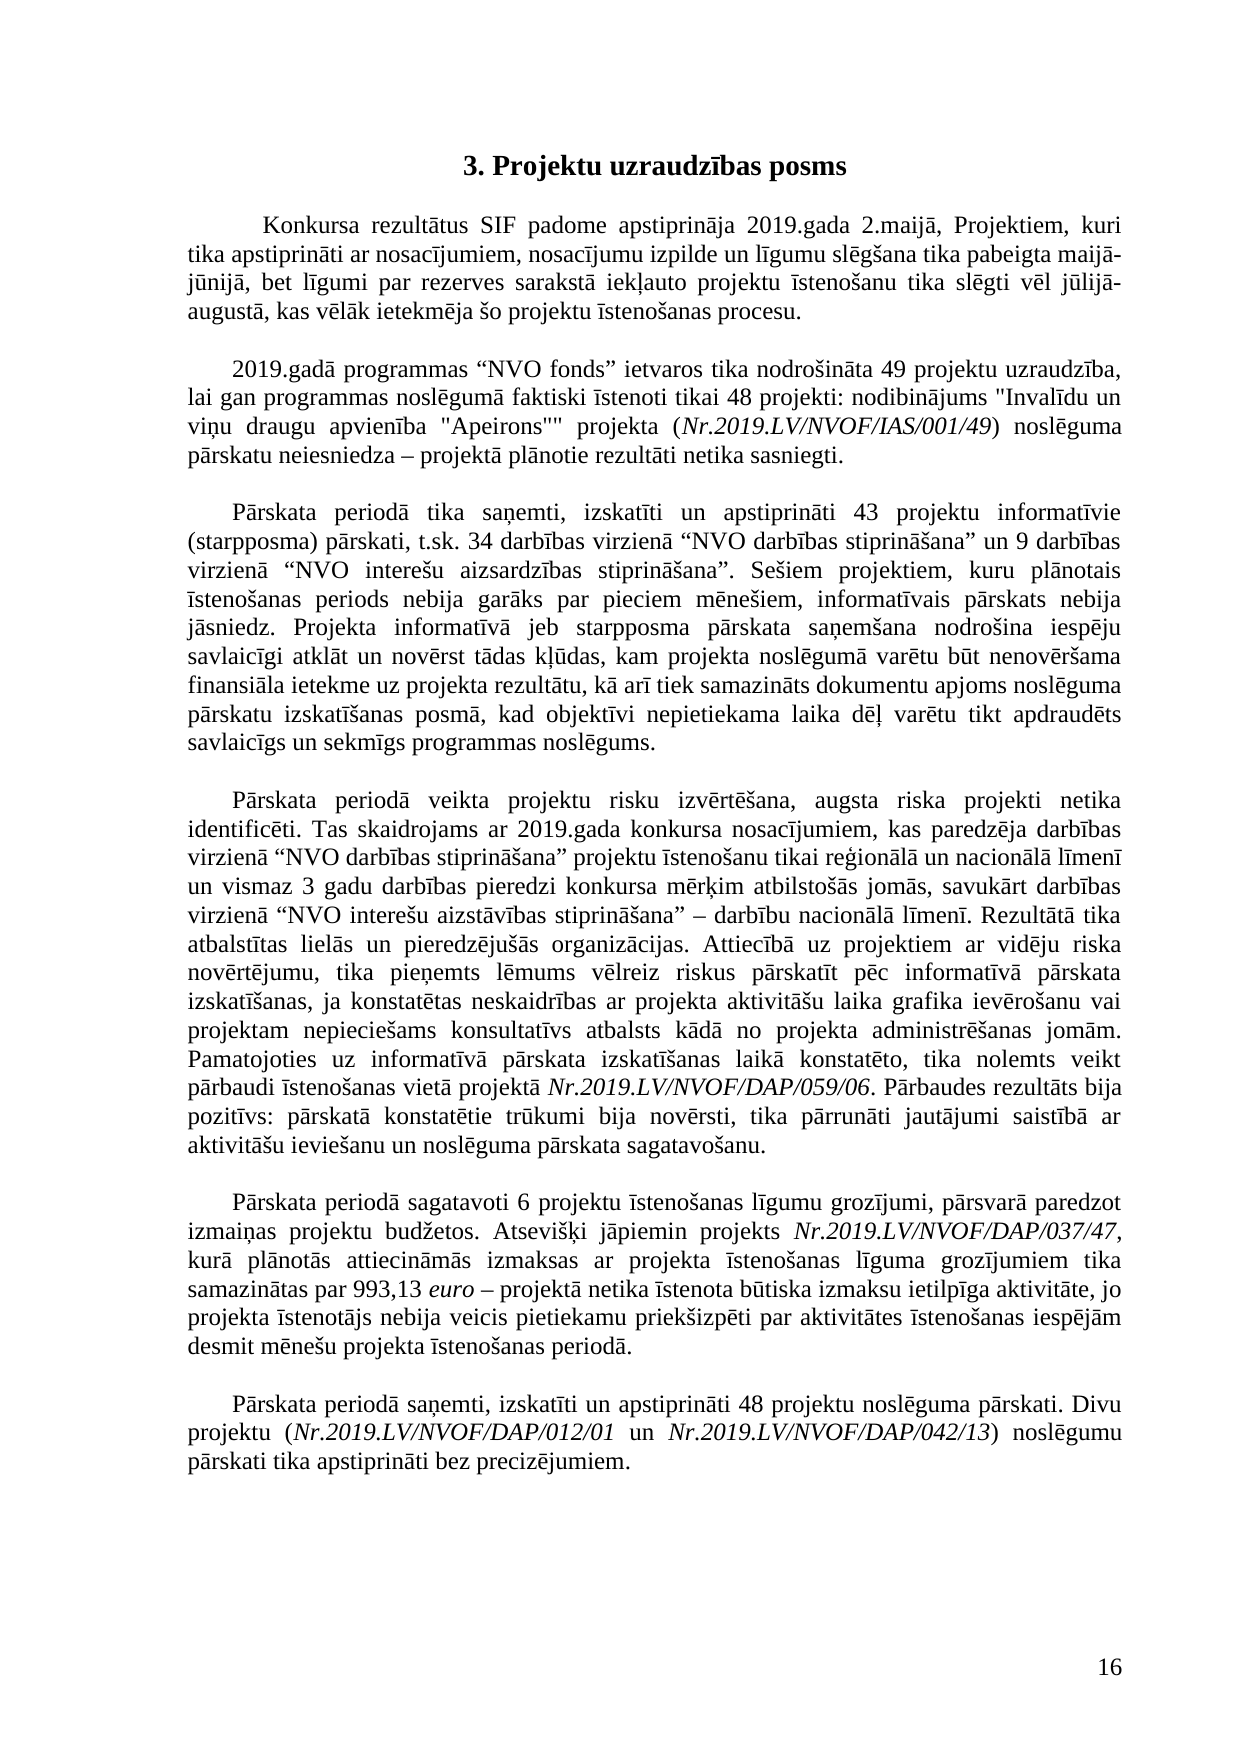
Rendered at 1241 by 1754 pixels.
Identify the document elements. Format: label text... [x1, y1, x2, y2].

text Pārskata periodā saņemti, izskatīti un apstiprināti 48 projektu noslēguma pārskati. Divu projektu (Nr.2019.LV/NVOF/DAP/012/01 un Nr.2019.LV/NVOF/DAP/042/13) noslēgumu pārskati tika apstiprināti bez precizējumiem. [187, 1389, 1122, 1475]
text 3. Projektu uzraudzības posms [187, 148, 1122, 181]
text Pārskata periodā sagatavoti 6 projektu īstenošanas līgumu grozījumi, pārsvarā paredzot izmaiņas projektu budžetos. Atsevišķi jāpiemin projekts Nr.2019.LV/NVOF/DAP/037/47, kurā plānotās attiecināmās izmaksas ar projekta īstenošanas līguma grozījumiem tika samazinātas par 993,13 euro – projektā netika īstenota būtiska izmaksu ietilpīga aktivitāte, jo projekta īstenotājs nebija veicis pietiekamu priekšizpēti par aktivitātes īstenošanas iespējām desmit mēnešu projekta īstenošanas periodā. [187, 1187, 1122, 1360]
text 2019.gadā programmas “NVO fonds” ietvaros tika nodrošināta 49 projektu uzraudzība, lai gan programmas noslēgumā faktiski īstenoti tikai 48 projekti: nodibinājums "Invalīdu un viņu draugu apvienība "Apeirons"" projekta (Nr.2019.LV/NVOF/IAS/001/49) noslēguma pārskatu neiesniedza – projektā plānotie rezultāti netika sasniegti. [187, 354, 1122, 469]
text Konkursa rezultātus SIF padome apstiprināja 2019.gada 2.maijā, Projektiem, kuri tika apstiprināti ar nosacījumiem, nosacījumu izpilde un līgumu slēgšana tika pabeigta maijā-jūnijā, bet līgumi par rezerves sarakstā iekļauto projektu īstenošanu tika slēgti vēl jūlijā-augustā, kas vēlāk ietekmēja šo projektu īstenošanas procesu. [187, 210, 1122, 325]
text Pārskata periodā tika saņemti, izskatīti un apstiprināti 43 projektu informatīvie (starpposma) pārskati, t.sk. 34 darbības virzienā “NVO darbības stiprināšana” un 9 darbības virzienā “NVO interešu aizsardzības stiprināšana”. Sešiem projektiem, kuru plānotais īstenošanas periods nebija garāks par pieciem mēnešiem, informatīvais pārskats nebija jāsniedz. Projekta informatīvā jeb starpposma pārskata saņemšana nodrošina iespēju savlaicīgi atklāt un novērst tādas kļūdas, kam projekta noslēgumā varētu būt nenovēršama finansiāla ietekme uz projekta rezultātu, kā arī tiek samazināts dokumentu apjoms noslēguma pārskatu izskatīšanas posmā, kad objektīvi nepietiekama laika dēļ varētu tikt apdraudēts savlaicīgs un sekmīgs programmas noslēgums. [187, 497, 1122, 756]
text Pārskata periodā veikta projektu risku izvērtēšana, augsta riska projekti netika identificēti. Tas skaidrojams ar 2019.gada konkursa nosacījumiem, kas paredzēja darbības virzienā “NVO darbības stiprināšana” projektu īstenošanu tikai reģionālā un nacionālā līmenī un vismaz 3 gadu darbības pieredzi konkursa mērķim atbilstošās jomās, savukārt darbības virzienā “NVO interešu aizstāvības stiprināšana” – darbību nacionālā līmenī. Rezultātā tika atbalstītas lielās un pieredzējušās organizācijas. Attiecībā uz projektiem ar vidēju riska novērtējumu, tika pieņemts lēmums vēlreiz riskus pārskatīt pēc informatīvā pārskata izskatīšanas, ja konstatētas neskaidrības ar projekta aktivitāšu laika grafika ievērošanu vai projektam nepieciešams konsultatīvs atbalsts kādā no projekta administrēšanas jomām. Pamatojoties uz informatīvā pārskata izskatīšanas laikā konstatēto, tika nolemts veikt pārbaudi īstenošanas vietā projektā Nr.2019.LV/NVOF/DAP/059/06. Pārbaudes rezultāts bija pozitīvs: pārskatā konstatētie trūkumi bija novērsti, tika pārrunāti jautājumi saistībā ar aktivitāšu ieviešanu un noslēguma pārskata sagatavošanu. [187, 785, 1122, 1159]
